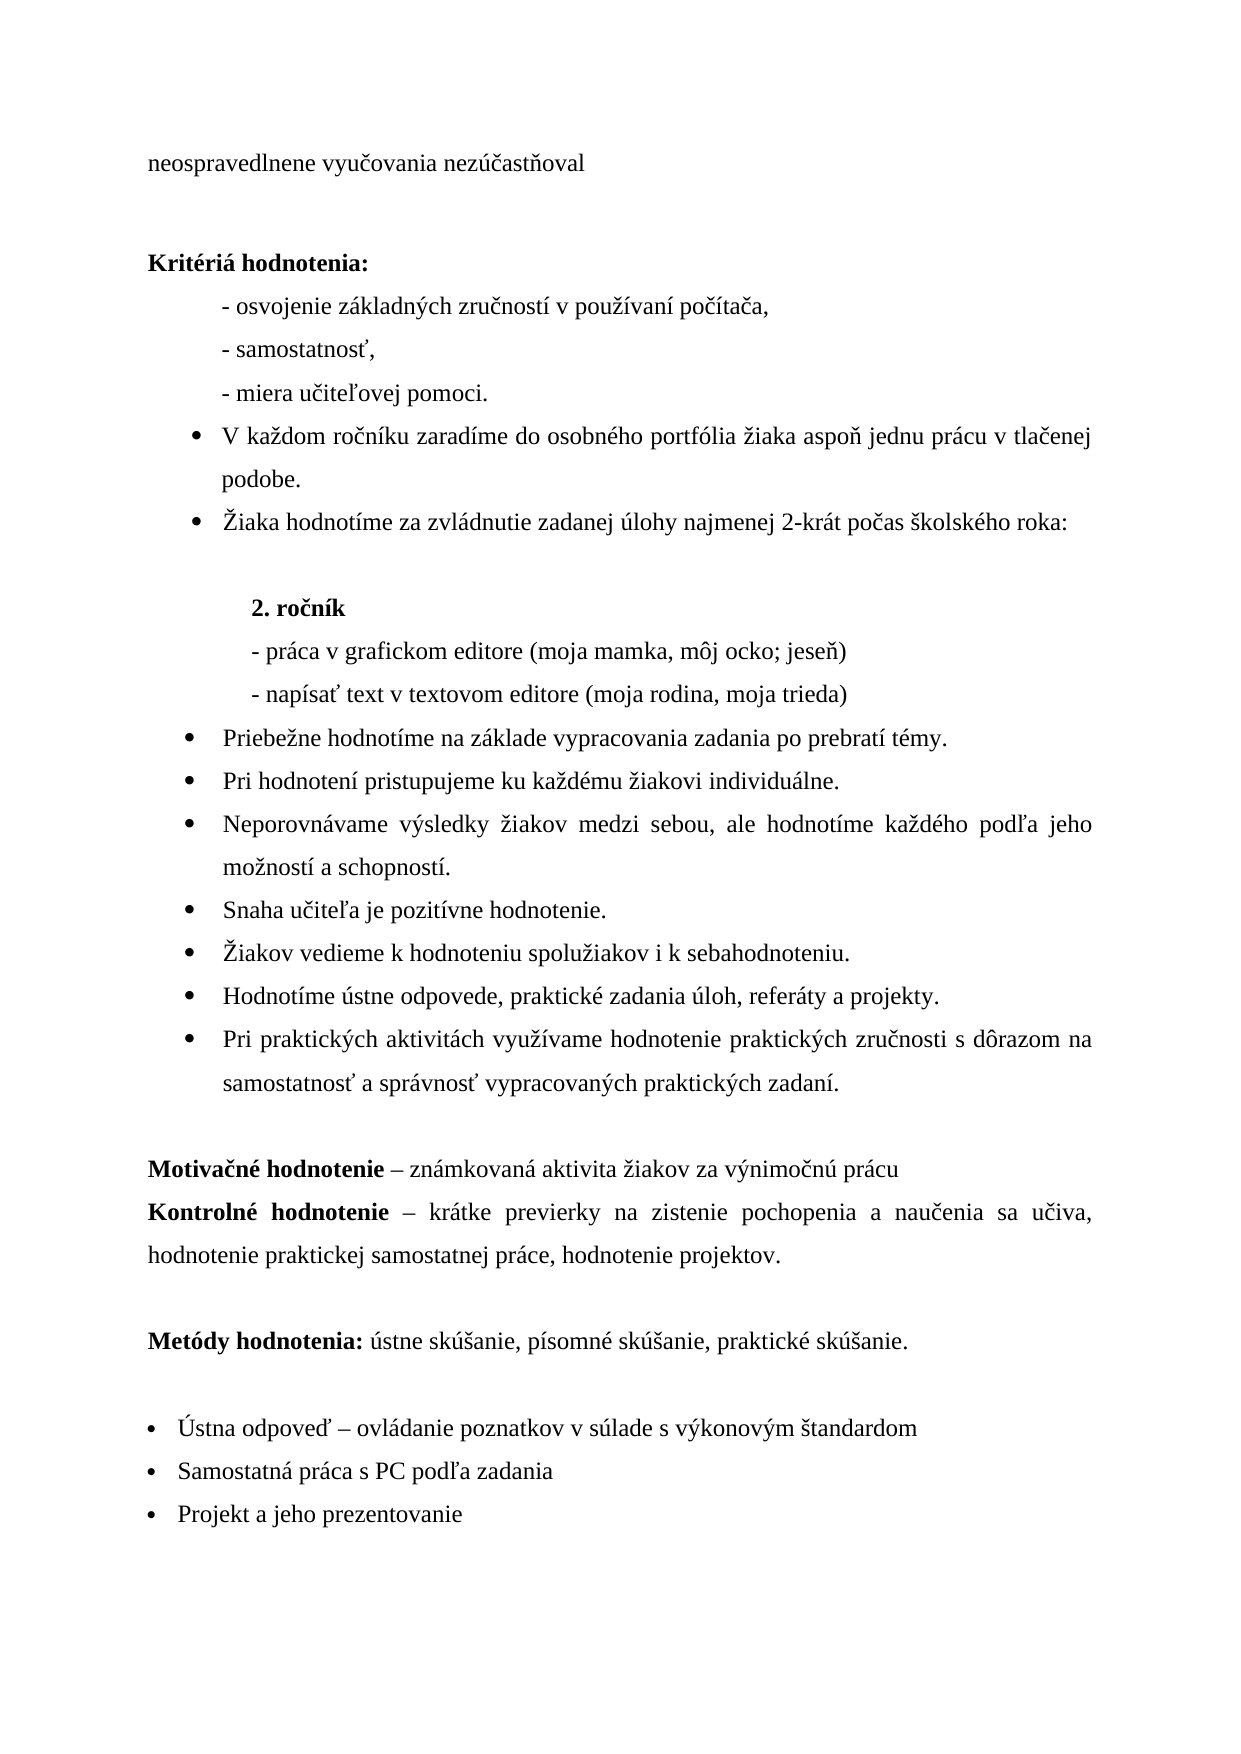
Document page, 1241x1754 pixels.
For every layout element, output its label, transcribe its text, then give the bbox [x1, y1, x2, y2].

text - práca v grafickom editore (moja mamka, môj ocko; jeseň) [148, 636, 1093, 665]
list Hodnotíme ústne odpovede, praktické zadania úloh, referáty a projekty. [185, 981, 1093, 1010]
list Ústna odpoveď – ovládanie poznatkov v súlade s výkonovým štandardom [148, 1413, 1093, 1441]
list Pri praktických aktivitách využívame hodnotenie praktických zručnosti s dôrazom na samostatnosť a správnosť vypracovaných praktických zadaní. [185, 1024, 1093, 1096]
text Kontrolné hodnotenie – krátke previerky na zistenie pochopenia a naučenia sa učiva, hodnotenie praktickej samostatnej práce, hodnotenie projektov. [148, 1197, 1093, 1269]
text - osvojenie základných zručností v používaní počítača, [148, 291, 1093, 320]
list V každom ročníku zaradíme do osobného portfólia žiaka aspoň jednu prácu v tlačenej podobe. [192, 421, 1093, 493]
list Samostatná práca s PC podľa zadania [148, 1456, 1093, 1484]
list Žiakov vedieme k hodnoteniu spolužiakov i k sebahodnoteniu. [185, 938, 1093, 967]
text 2. ročník [148, 593, 1093, 622]
text - miera učiteľovej pomoci. [148, 378, 1093, 406]
text - samostatnosť, [148, 334, 1093, 363]
list Projekt a jeho prezentovanie [148, 1499, 1093, 1528]
text Kritériá hodnotenia: [148, 248, 1093, 277]
text Metódy hodnotenia: ústne skúšanie, písomné skúšanie, praktické skúšanie. [148, 1326, 1093, 1355]
text neospravedlnene vyučovania nezúčastňoval [148, 148, 1093, 176]
list Pri hodnotení pristupujeme ku každému žiakovi individuálne. [185, 766, 1093, 794]
list Žiaka hodnotíme za zvládnutie zadanej úlohy najmenej 2-krát počas školského roka: [192, 507, 1093, 536]
text - napísať text v textovom editore (moja rodina, moja trieda) [148, 679, 1093, 708]
list Neporovnávame výsledky žiakov medzi sebou, ale hodnotíme každého podľa jeho možností a schopností. [185, 809, 1093, 881]
list Snaha učiteľa je pozitívne hodnotenie. [185, 895, 1093, 924]
text Motivačné hodnotenie – známkovaná aktivita žiakov za výnimočnú prácu [148, 1154, 1093, 1183]
list Priebežne hodnotíme na základe vypracovania zadania po prebratí témy. [185, 723, 1093, 751]
